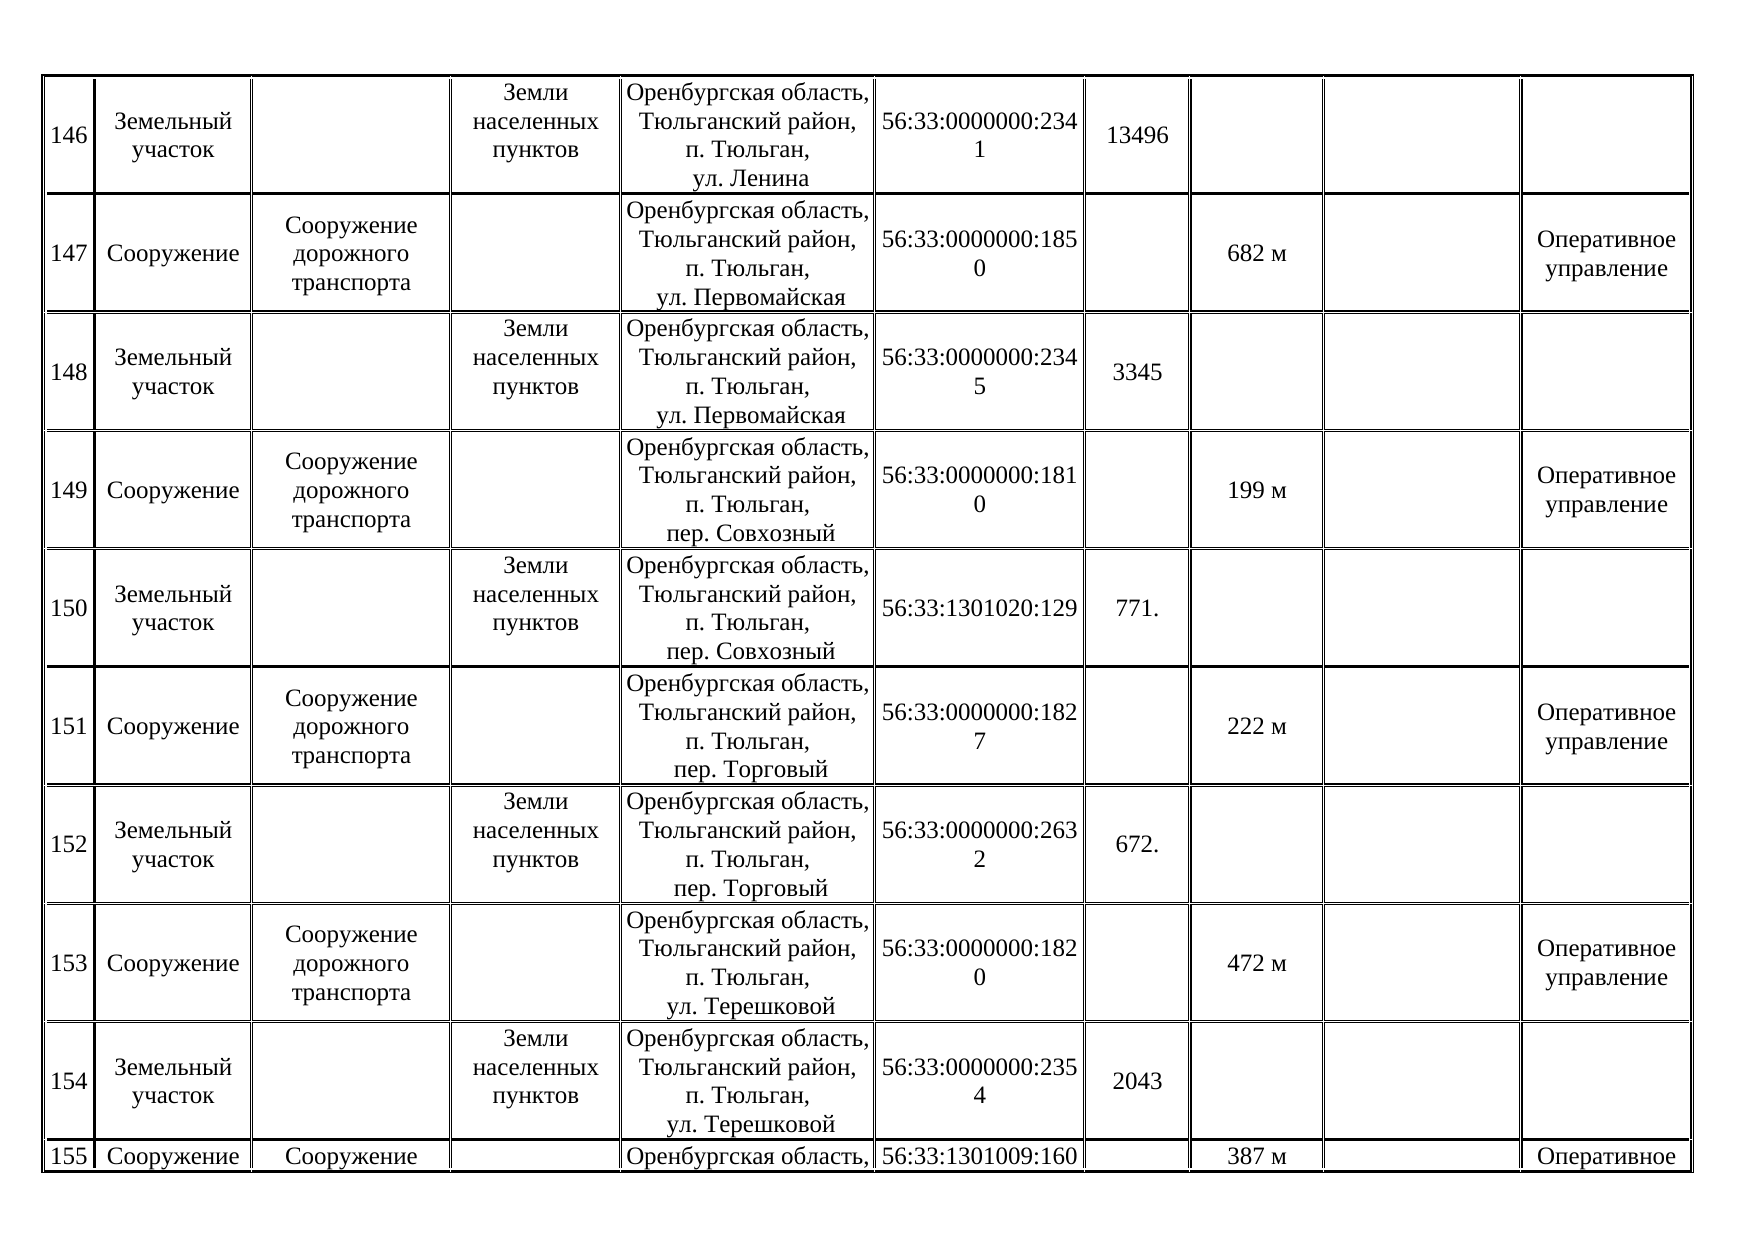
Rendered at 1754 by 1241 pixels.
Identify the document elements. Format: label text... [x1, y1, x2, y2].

table_cell 151 [45, 665, 93, 783]
table_cell Оренбургская область, Тюльганский район, п. Тюльган, ул. Терешковой [622, 905, 873, 1020]
table_cell Оперативное управление [1523, 429, 1691, 547]
table_cell Земельный участок [96, 550, 250, 665]
table_cell 472 м [1192, 905, 1322, 1020]
table_cell [1192, 1023, 1322, 1138]
table_cell [1192, 787, 1322, 901]
table_cell [452, 668, 619, 783]
table_cell Оренбургская область, Тюльганский район, п. Тюльган, ул. Первомайская [622, 314, 873, 428]
table_cell [452, 195, 619, 310]
table_cell Оперативное управление [1523, 192, 1690, 310]
table_cell Оперативное управление [1523, 665, 1690, 783]
table_cell [1523, 310, 1691, 428]
table_cell Земельный участок [94, 77, 252, 192]
table_cell Оперативное управление [1523, 901, 1691, 1020]
table_cell Земли населенных пунктов [452, 550, 619, 665]
table_cell 153 [45, 901, 93, 1020]
table_cell [1325, 668, 1519, 783]
table_cell [452, 905, 619, 1020]
table_cell 155 [43, 1138, 94, 1170]
table_cell Оренбургская область, Тюльганский район, п. Тюльган, ул. Терешковой [622, 1023, 873, 1138]
table_cell 56:33:0000000:1850 [876, 195, 1083, 310]
table_cell 672. [1086, 787, 1188, 901]
table_cell 147 [45, 192, 93, 310]
table_cell [1086, 432, 1188, 547]
table_cell Земли населенных пунктов [452, 1023, 619, 1138]
table_cell Сооружение [96, 195, 250, 310]
table_cell [252, 77, 451, 192]
table_cell 148 [45, 310, 93, 428]
table_cell [253, 550, 449, 665]
table_cell 3345 [1086, 314, 1188, 428]
table_cell Земельный участок [96, 314, 250, 428]
table_cell 56:33:0000000:2354 [876, 1023, 1083, 1138]
table_cell 13496 [1085, 76, 1190, 192]
table_cell [1190, 77, 1323, 192]
table_cell Земельный участок [96, 1023, 250, 1138]
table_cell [1521, 1138, 1692, 1170]
table_cell Земли населенных пунктов [452, 314, 619, 428]
table_cell [1085, 1138, 1190, 1170]
table_cell Сооружение дорожного транспорта [253, 432, 449, 547]
table_cell 199 м [1192, 432, 1322, 547]
table_cell [1192, 314, 1322, 428]
table_cell [452, 432, 619, 547]
table_cell [1521, 547, 1692, 665]
table_cell [1325, 432, 1519, 547]
table_cell 56:33:0000000:2345 [876, 314, 1083, 428]
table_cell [621, 1141, 874, 1170]
table_cell Оренбургская область, Тюльганский район, п. Тюльган, ул. Первомайская [622, 195, 873, 310]
table_cell 150 [43, 547, 94, 665]
table_cell Оренбургская область, Тюльганский район, п. Тюльган, пер. Торговый [622, 787, 873, 901]
table_cell 56:33:0000000:1820 [876, 905, 1083, 1020]
table_cell 56:33:0000000:2632 [876, 787, 1083, 901]
table_cell [1325, 314, 1519, 428]
table_cell Земли населенных пунктов [451, 77, 621, 192]
table_cell 771. [1086, 550, 1188, 665]
table_cell Сооружение [96, 905, 250, 1020]
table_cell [621, 77, 874, 192]
table_cell [1325, 905, 1519, 1020]
table_cell [451, 1141, 621, 1170]
table_cell [1325, 195, 1519, 310]
table_cell 56:33:1301020:129 [876, 550, 1083, 665]
table_cell [253, 1023, 449, 1138]
table_cell Земельный участок [96, 787, 250, 901]
table_cell Сооружение дорожного транспорта [253, 668, 449, 783]
table_cell [253, 314, 449, 428]
table_cell Оренбургская область, Тюльганский район, п. Тюльган, пер. Торговый [622, 668, 873, 783]
table_cell [1521, 77, 1690, 192]
table_cell [253, 787, 449, 901]
table_cell 682 м [1192, 195, 1322, 310]
table_cell [1521, 1020, 1692, 1138]
table_cell 56:33:0000000:1827 [876, 668, 1083, 783]
table_cell Сооружение [94, 1141, 252, 1170]
table_cell Сооружение [96, 668, 250, 783]
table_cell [252, 1141, 451, 1170]
table_cell 56:33:1301009:160 [875, 1141, 1084, 1170]
table_cell Сооружение [96, 432, 250, 547]
table_cell 2043 [1086, 1023, 1188, 1138]
table_cell Земли населенных пунктов [452, 787, 619, 901]
table_cell [1325, 550, 1519, 665]
table_cell [1192, 550, 1322, 665]
table_cell 149 [45, 429, 93, 547]
table_cell Сооружение дорожного транспорта [253, 195, 449, 310]
table_cell 387 м [1190, 1141, 1323, 1170]
table_cell [1324, 76, 1521, 192]
table_cell 222 м [1192, 668, 1322, 783]
table_cell [1324, 1138, 1521, 1170]
table_cell [1086, 195, 1188, 310]
table_cell Сооружение дорожного транспорта [253, 905, 449, 1020]
table_cell [1325, 1023, 1519, 1138]
table_cell 56:33:0000000:1810 [876, 432, 1083, 547]
table_cell 152 [45, 783, 93, 901]
table_cell Оренбургская область, Тюльганский район, п. Тюльган, пер. Совхозный [622, 550, 873, 665]
table_cell [1325, 787, 1519, 901]
table_cell [1086, 905, 1188, 1020]
table_cell 56:33:0000000:2341 [875, 77, 1084, 192]
table_cell 154 [43, 1020, 94, 1138]
table_cell 146 [45, 77, 94, 192]
table_cell Оренбургская область, Тюльганский район, п. Тюльган, пер. Совхозный [622, 432, 873, 547]
table_cell [1086, 668, 1188, 783]
table_cell [1523, 783, 1691, 901]
